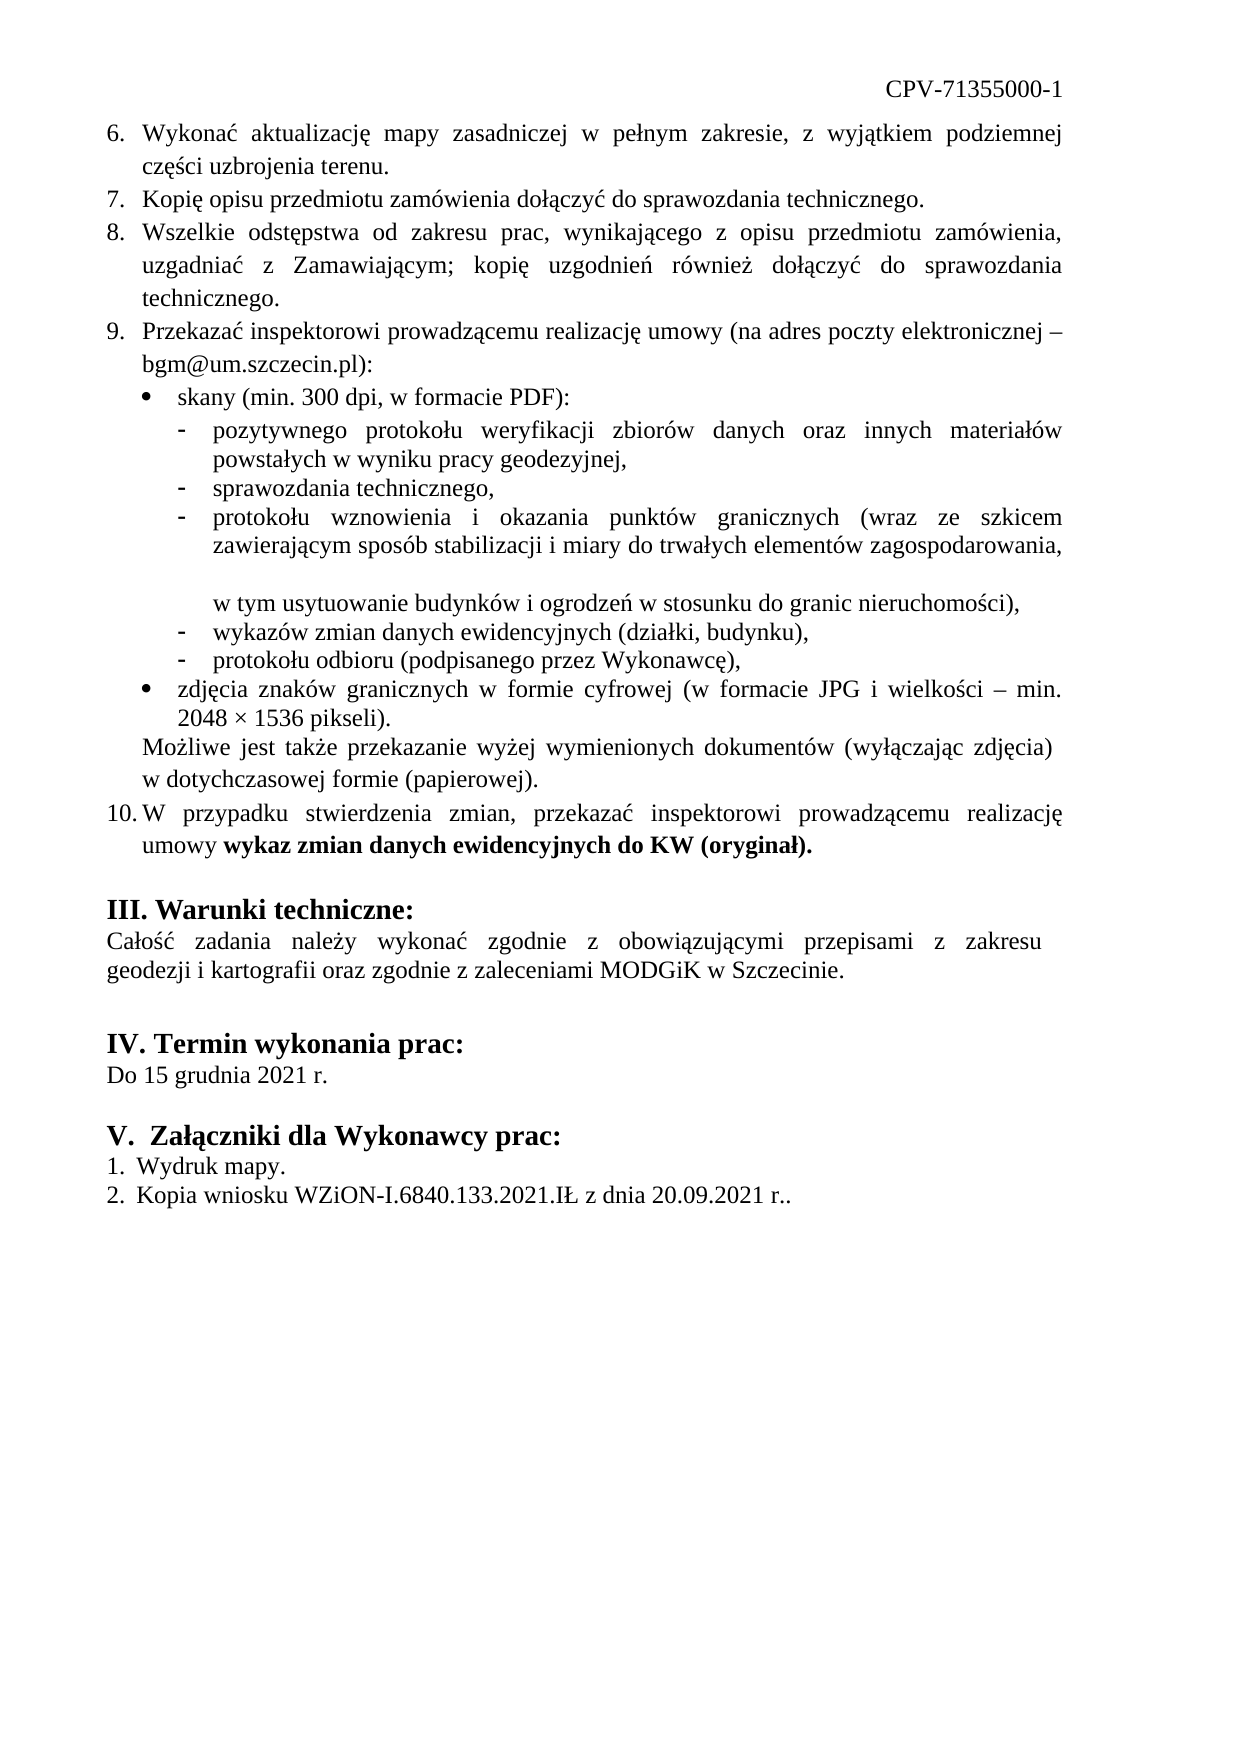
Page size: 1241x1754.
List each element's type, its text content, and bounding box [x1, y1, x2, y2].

list Wykonać aktualizację mapy zasadniczej w pełnym zakresie, z wyjątkiem podziemnej części uzbrojenia terenu. [106, 118, 1063, 180]
list Przekazać inspektorowi prowadzącemu realizację umowy (na adres poczty elektronicznej – bgm@um.szczecin.pl): [106, 316, 1063, 378]
list Kopia wniosku WZiON-I.6840.133.2021.IŁ z dnia 20.09.2021 r.. [106, 1180, 1063, 1209]
text Do 15 grudnia 2021 r. [106, 1060, 1063, 1089]
list protokołu wznowienia i okazania punktów granicznych (wraz ze szkicem zawierającym sposób stabilizacji i miary do trwałych elementów zagospodarowania, w tym usytuowanie budynków i ogrodzeń w stosunku do granic nieruchomości), [177, 502, 1063, 617]
subtitle III. Warunki techniczne: [106, 892, 1063, 926]
list protokołu odbioru (podpisanego przez Wykonawcę), [177, 645, 1063, 674]
list zdjęcia znaków granicznych w formie cyfrowej (w formacie JPG i wielkości – min. 2048 × 1536 pikseli). [142, 674, 1063, 732]
list sprawozdania technicznego, [177, 473, 1063, 502]
text Całość zadania należy wykonać zgodnie z obowiązującymi przepisami z zakresu geodezji i kartografii oraz zgodnie z zaleceniami MODGiK w Szczecinie. [106, 926, 1063, 983]
text IV. Termin wykonania prac: [106, 1027, 1063, 1060]
list Wydruk mapy. [106, 1151, 1063, 1180]
text V. Załączniki dla Wykonawcy prac: [106, 1118, 1063, 1151]
list wykazów zmian danych ewidencyjnych (działki, budynku), [177, 617, 1063, 645]
text Możliwe jest także przekazanie wyżej wymienionych dokumentów (wyłączając zdjęcia) w dotychczasowej formie (papierowej). [142, 732, 1063, 793]
list Wszelkie odstępstwa od zakresu prac, wynikającego z opisu przedmiotu zamówienia, uzgadniać z Zamawiającym; kopię uzgodnień również dołączyć do sprawozdania technicznego. [106, 217, 1063, 312]
list Kopię opisu przedmiotu zamówienia dołączyć do sprawozdania technicznego. [106, 184, 1063, 213]
list skany (min. 300 dpi, w formacie PDF): [142, 382, 1063, 411]
list pozytywnego protokołu weryfikacji zbiorów danych oraz innych materiałów powstałych w wyniku pracy geodezyjnej, [177, 415, 1063, 473]
list W przypadku stwierdzenia zmian, przekazać inspektorowi prowadzącemu realizację umowy wykaz zmian danych ewidencyjnych do KW (oryginał). [106, 798, 1063, 859]
